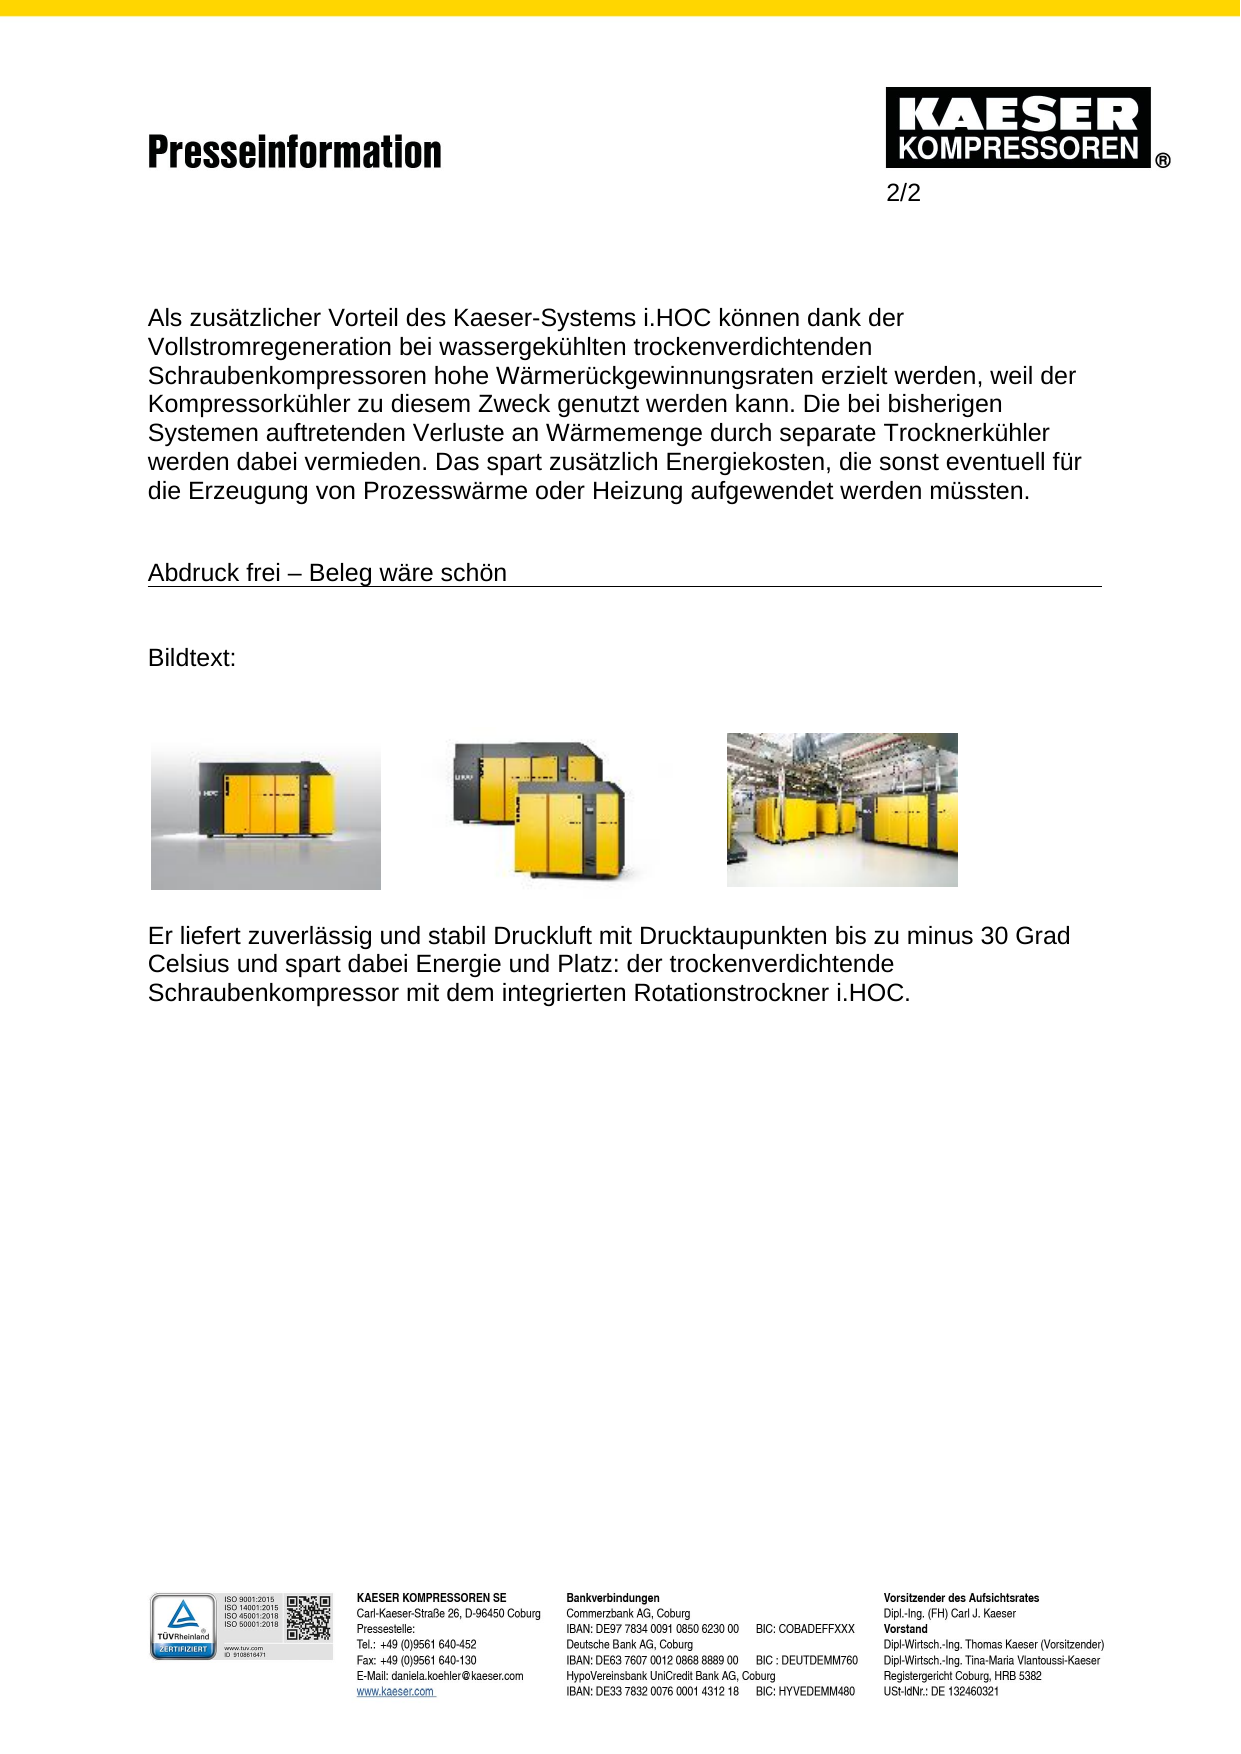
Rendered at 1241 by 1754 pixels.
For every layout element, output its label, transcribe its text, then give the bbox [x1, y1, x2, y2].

text Als zusätzlicher Vorteil des Kaeser-Systems i.HOC können dank der Vollstromregeneration bei wassergekühlten trockenverdichtenden Schraubenkompressoren hohe Wärmerückgewinnungsraten erzielt werden, weil der Kompressorkühler zu diesem Zweck genutzt werden kann. Die bei bisherigen Systemen auftretenden Verluste an Wärmemenge durch separate Trocknerkühler werden dabei vermieden. Das spart zusätzlich Energiekosten, die sonst eventuell für die Erzeugung von Prozesswärme oder Heizung aufgewendet werden müssten. [148, 303, 1092, 504]
text Er liefert zuverlässig und stabil Druckluft mit Drucktaupunkten bis zu minus 30 Grad Celsius und spart dabei Energie und Platz: der trockenverdichtende Schraubenkompressor mit dem integrierten Rotationstrockner i.HOC. [148, 921, 1092, 1007]
text Bildtext: [148, 643, 1092, 671]
text Abdruck frei – Beleg wäre schön [148, 558, 1092, 586]
picture [0, 0, 1240, 1753]
